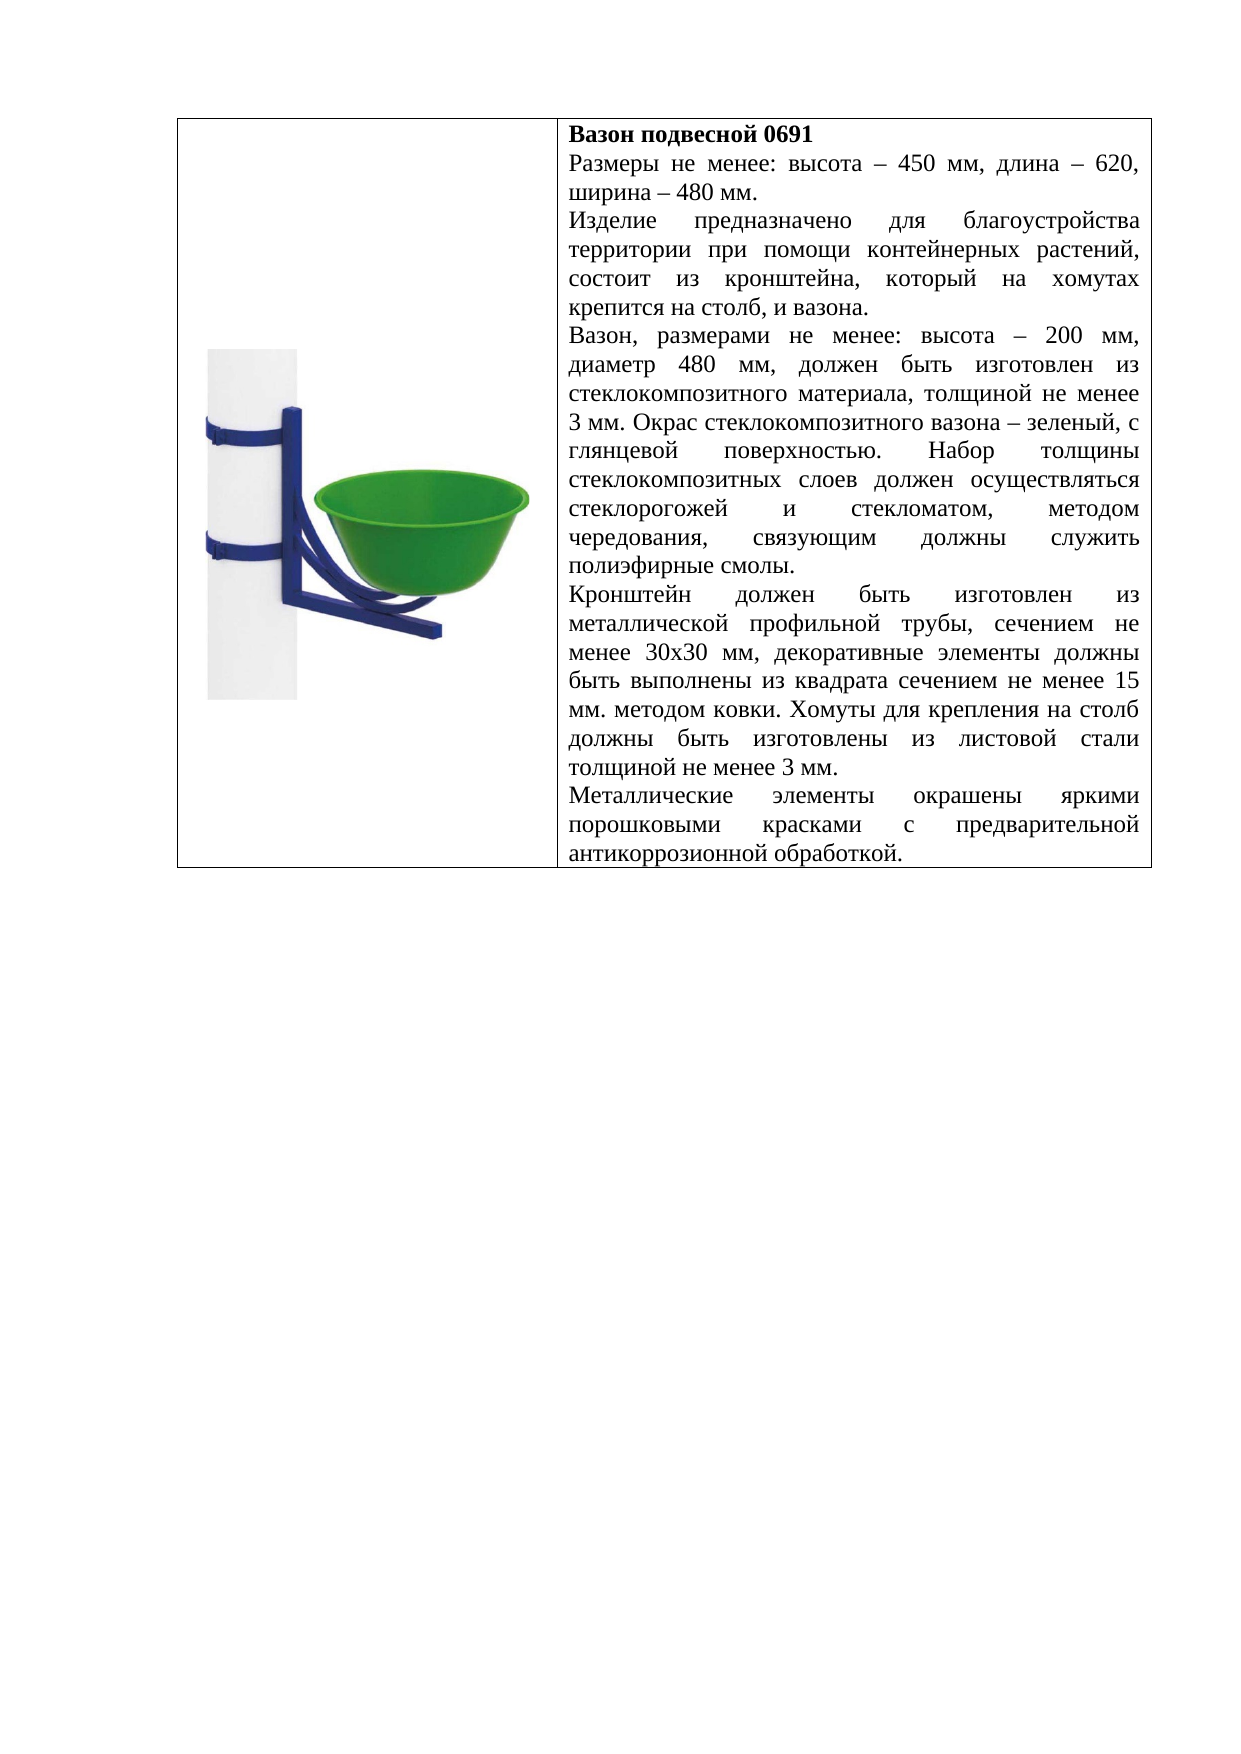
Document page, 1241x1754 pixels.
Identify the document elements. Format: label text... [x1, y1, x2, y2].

picture [205, 349, 530, 700]
table_header Вазон подвесной 0691 Размеры не менее: высота – 450 мм, длина – 620, ширина – 480 мм. Изделие предназначено для благоустройства территории при помощи контейнерных растений, состоит из кронштейна, который на хомутах крепится на столб, и вазона. Вазон, размерами не менее: высота – 200 мм, диаметр 480 мм, должен быть изготовлен из стеклокомпозитного материала, толщиной не менее 3 мм. Окрас стеклокомпозитного вазона – зеленый, с глянцевой поверхностью. Набор толщины стеклокомпозитных слоев должен осуществляться стеклорогожей и стекломатом, методом чередования, связующим должны служить полиэфирные смолы. Кронштейн должен быть изготовлен из металлической профильной трубы, сечением не менее 30х30 мм, декоративные элементы должны быть выполнены из квадрата сечением не менее 15 мм. методом ковки. Хомуты для крепления на столб должны быть изготовлены из листовой стали толщиной не менее 3 мм. Металлические элементы окрашены яркими порошковыми красками с предварительной антикоррозионной обработкой. [558, 119, 1151, 867]
table_header [178, 119, 557, 867]
